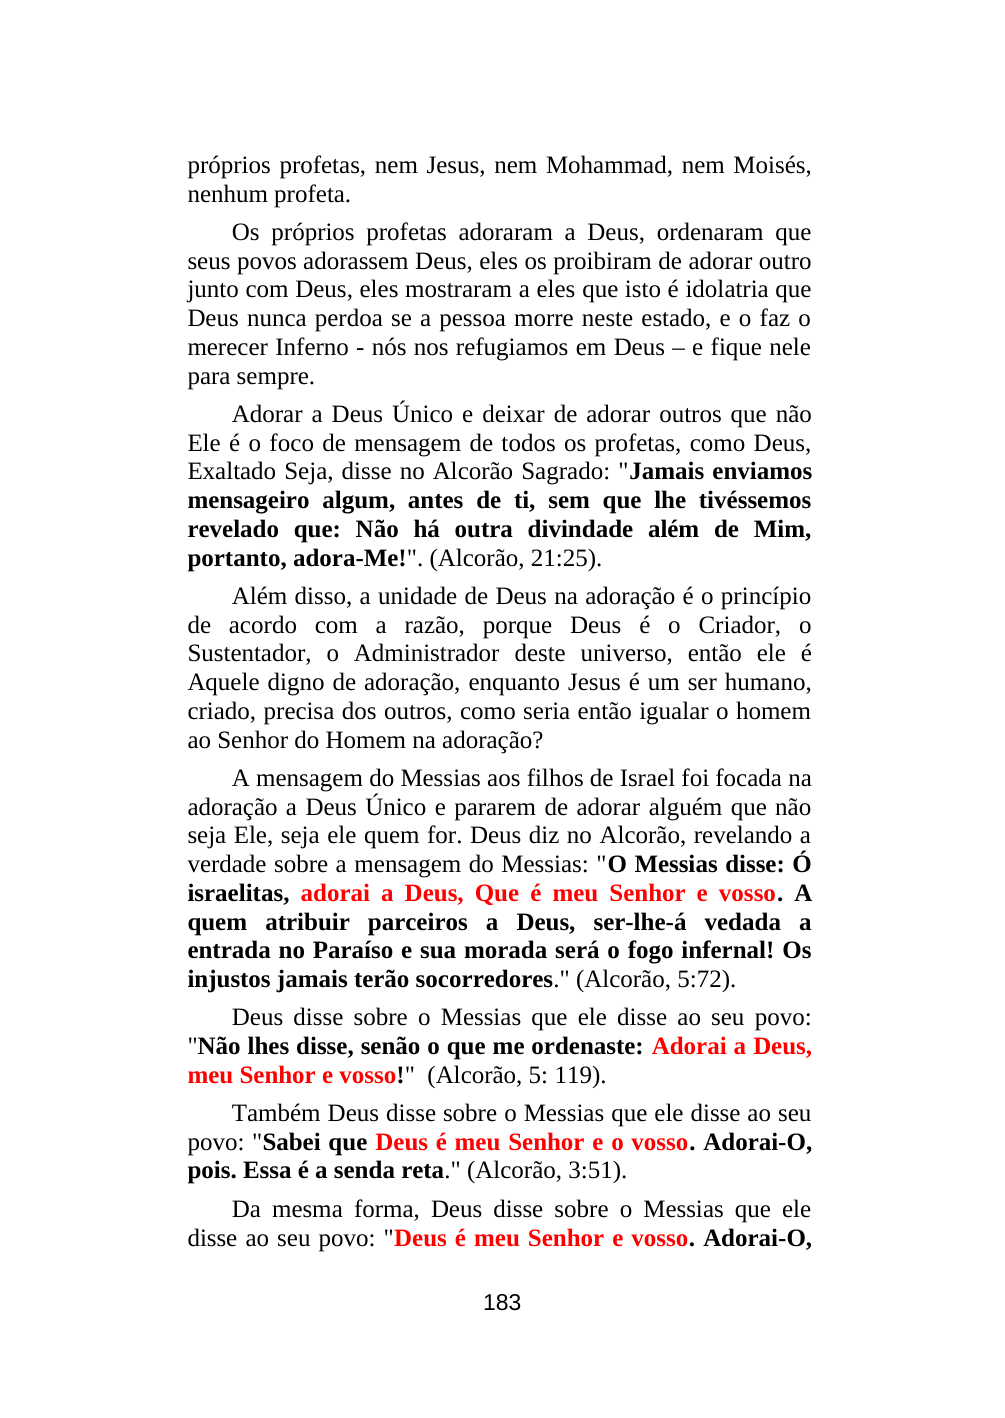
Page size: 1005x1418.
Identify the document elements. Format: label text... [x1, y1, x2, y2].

text Deus disse sobre o Messias que ele disse ao seu povo: "Não lhes disse, senão o que me ordenaste: Adorai a Deus, meu Senhor e vosso!" (Alcorão, 5: 119). [187, 1002, 812, 1089]
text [187, 1194, 812, 1251]
text Também Deus disse sobre o Messias que ele disse ao seu povo: "Sabei que Deus é meu Senhor e o vosso. Adorai-O, pois. Essa é a senda reta." (Alcorão, 3:51). [187, 1098, 812, 1184]
text A mensagem do Messias aos filhos de Israel foi focada na adoração a Deus Único e pararem de adorar alguém que não seja Ele, seja ele quem for. Deus diz no Alcorão, revelando a verdade sobre a mensagem do Messias: "O Messias disse: Ó israelitas, adorai a Deus, Que é meu Senhor e vosso. A quem atribuir parceiros a Deus, ser-lhe-á vedada a entrada no Paraíso e sua morada será o fogo infernal! Os injustos jamais terão socorredores." (Alcorão, 5:72). [187, 763, 812, 993]
text Os próprios profetas adoraram a Deus, ordenaram que seus povos adorassem Deus, eles os proibiram de adorar outro junto com Deus, eles mostraram a eles que isto é idolatria que Deus nunca perdoa se a pessoa morre neste estado, e o faz o merecer Inferno - nós nos refugiamos em Deus – e fique nele para sempre. [187, 217, 812, 389]
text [187, 150, 812, 207]
text Adorar a Deus Único e deixar de adorar outros que não Ele é o foco de mensagem de todos os profetas, como Deus, Exaltado Seja, disse no Alcorão Sagrado: "Jamais enviamos mensageiro algum, antes de ti, sem que lhe tivéssemos revelado que: Não há outra divindade além de Mim, portanto, adora-Me!". (Alcorão, 21:25). [187, 399, 812, 571]
text Além disso, a unidade de Deus na adoração é o princípio de acordo com a razão, porque Deus é o Criador, o Sustentador, o Administrador deste universo, então ele é Aquele digno de adoração, enquanto Jesus é um ser humano, criado, precisa dos outros, como seria então igualar o homem ao Senhor do Homem na adoração? [187, 581, 812, 753]
